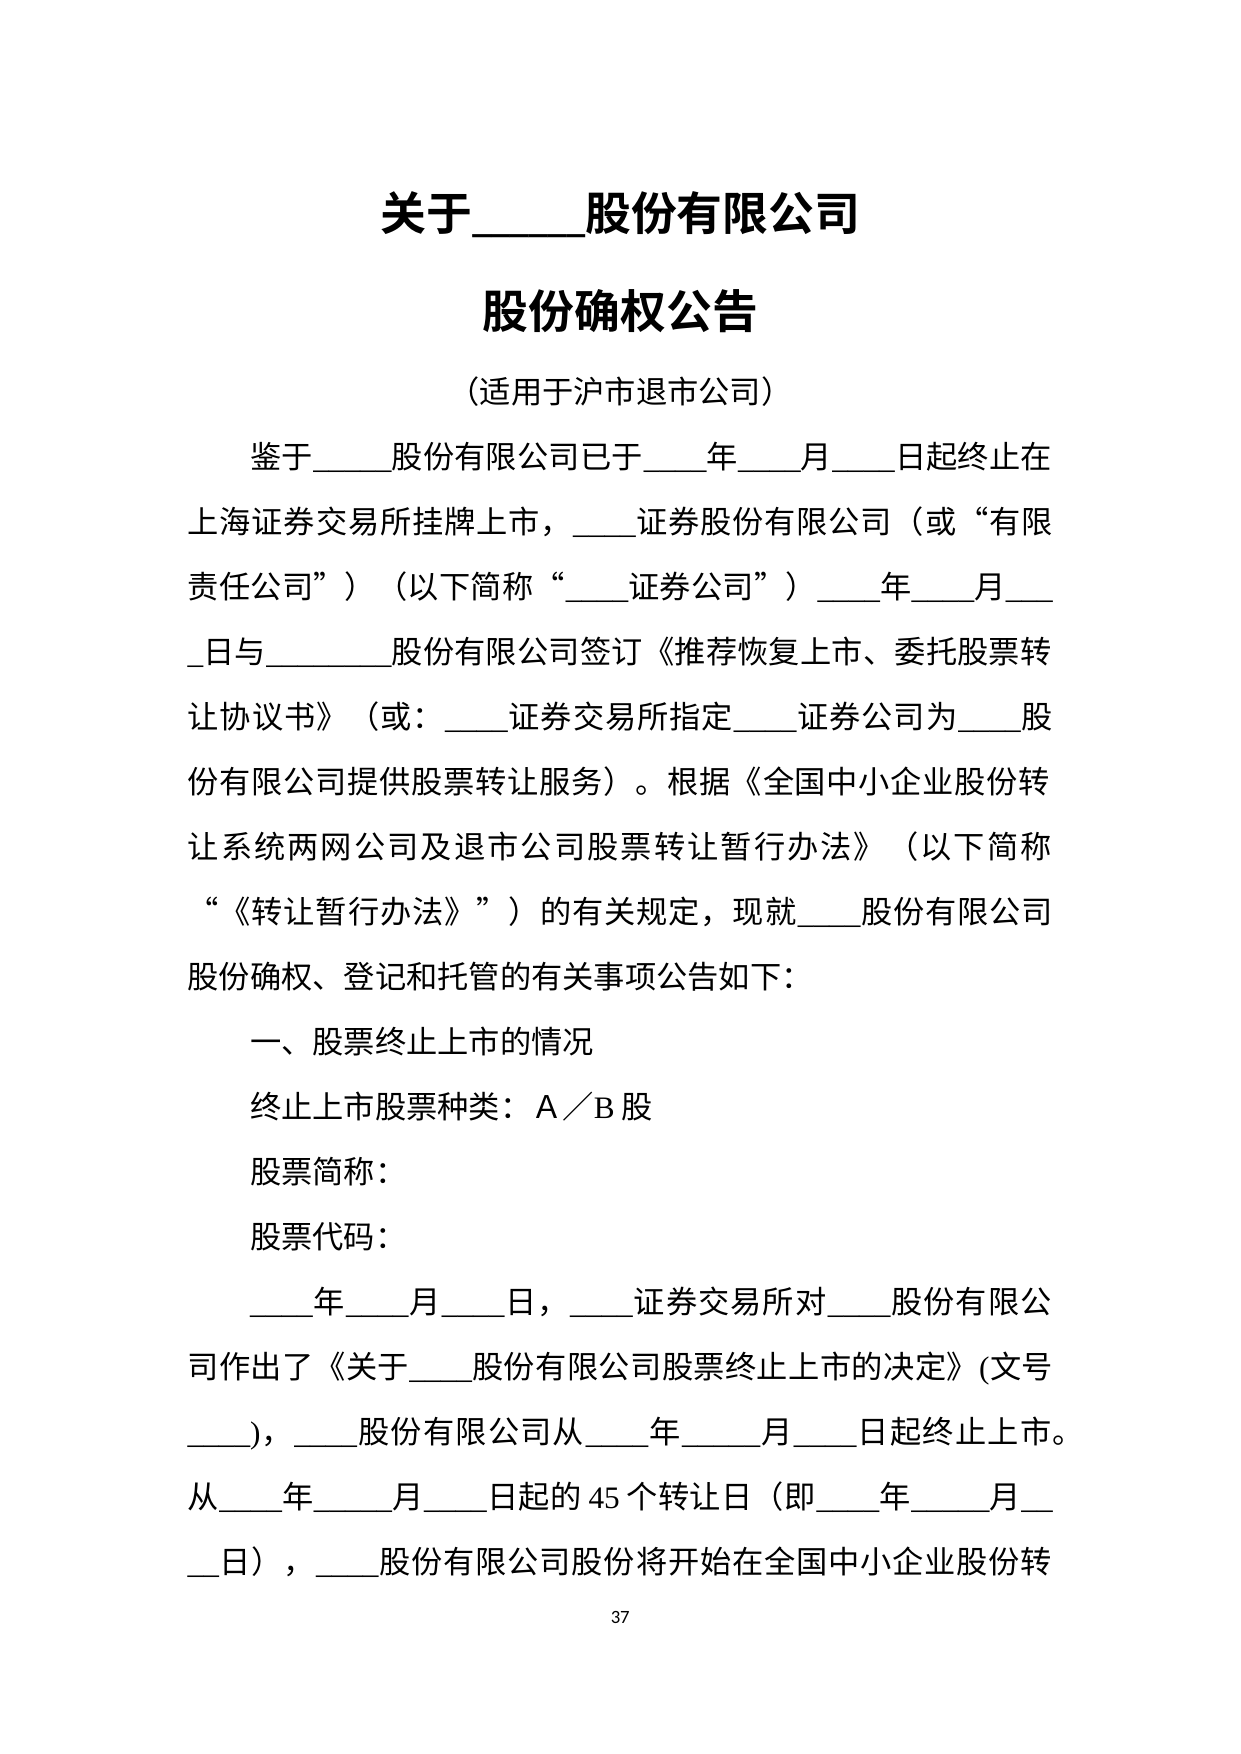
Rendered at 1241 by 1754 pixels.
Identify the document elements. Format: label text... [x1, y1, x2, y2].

text 鉴于_____股份有限公司已于____年____月____日起终止在上海证券交易所挂牌上市，____证券股份有限公司（或“有限责任公司”）（以下简称“____证券公司”）____年____月____日与________股份有限公司签订《推荐恢复上市、委托股票转让协议书》（或：____证券交易所指定____证券公司为____股份有限公司提供股票转让服务）。根据《全国中小企业股份转让系统两网公司及退市公司股票转让暂行办法》（以下简称“《转让暂行办法》”）的有关规定，现就____股份有限公司股份确权、登记和托管的有关事项公告如下： [187, 422, 1053, 1007]
text （适用于沪市退市公司） [187, 357, 1053, 422]
text 关于______股份有限公司 [187, 162, 1053, 259]
text 股票代码： [187, 1202, 1053, 1267]
text 股票简称： [187, 1137, 1053, 1202]
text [187, 1267, 1053, 1592]
text 股份确权公告 [187, 259, 1053, 357]
text 终止上市股票种类：Ａ／B股 [187, 1072, 1053, 1137]
text 一、股票终止上市的情况 [187, 1007, 1053, 1072]
